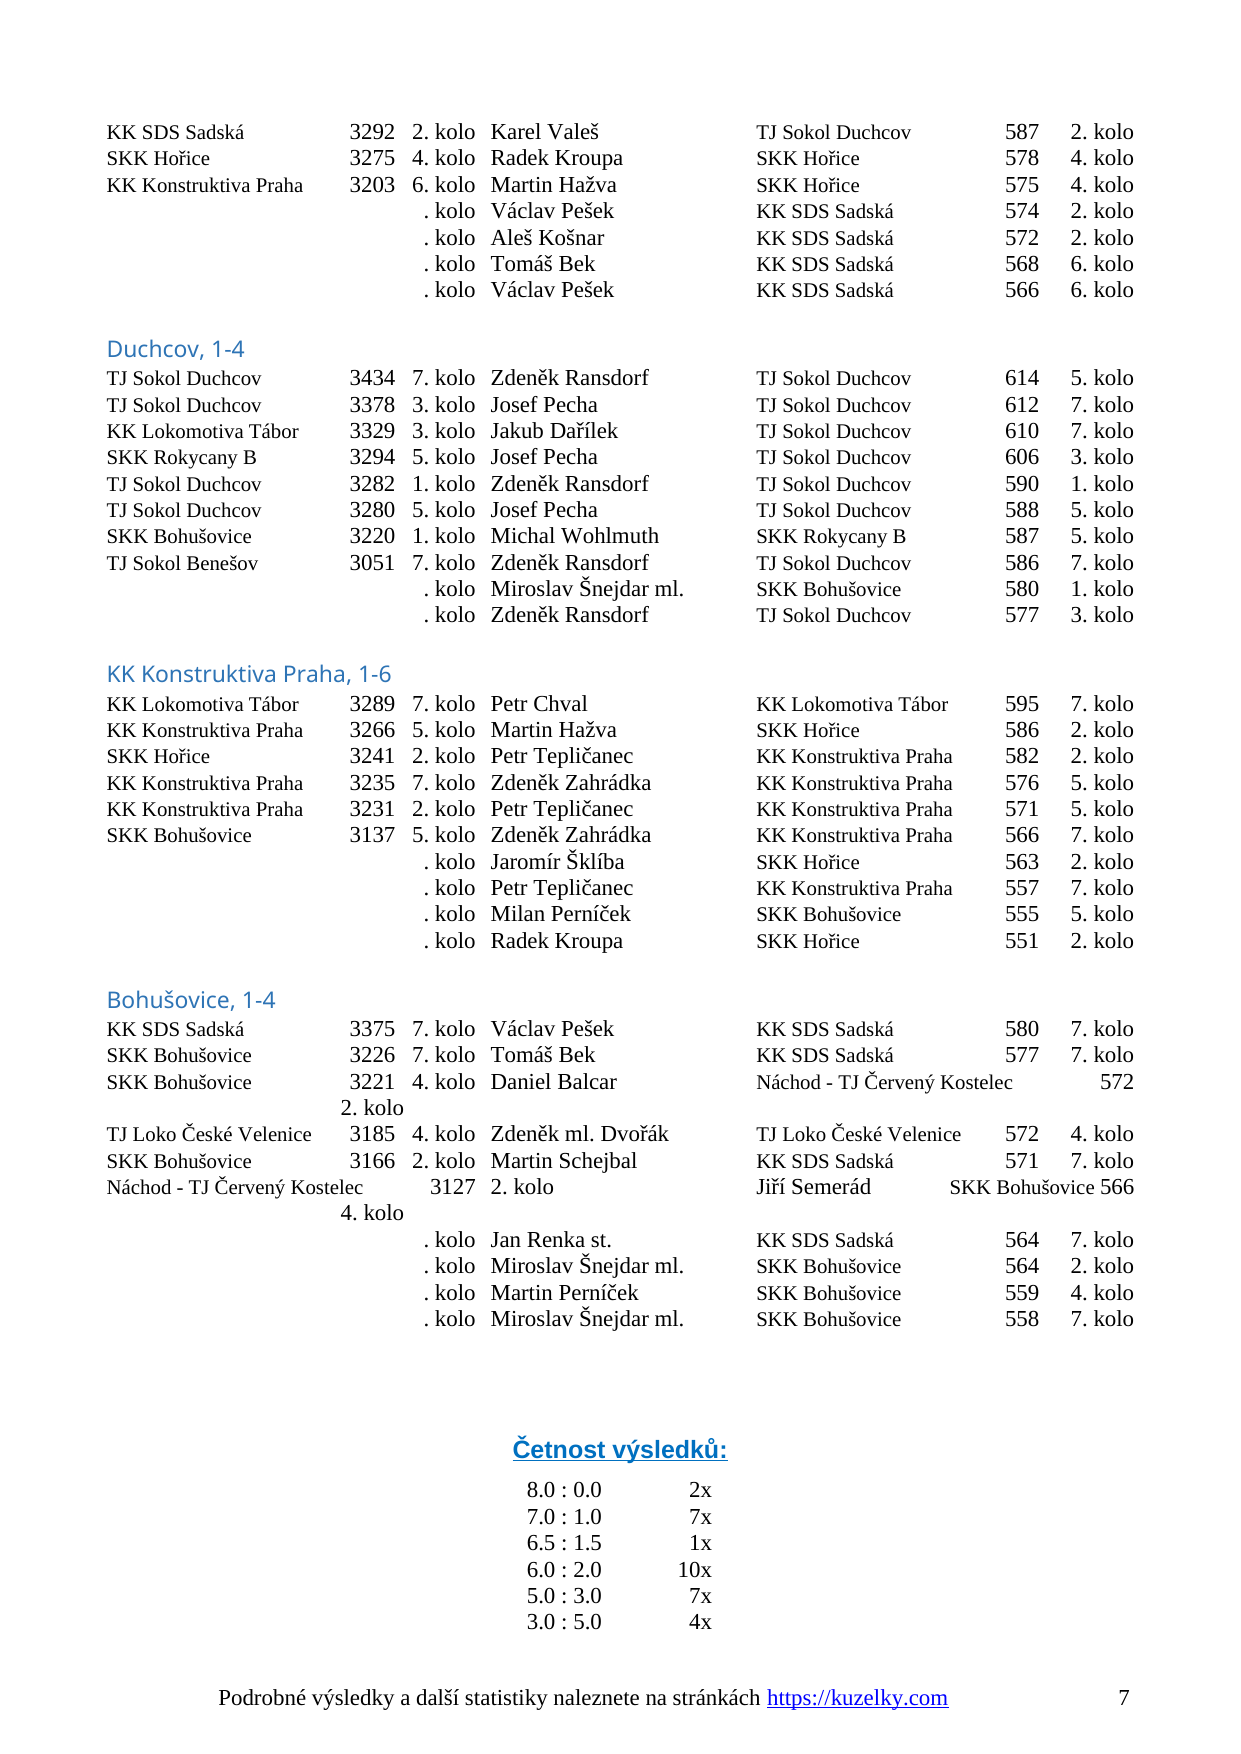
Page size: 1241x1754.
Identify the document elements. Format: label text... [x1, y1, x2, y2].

subtitle Bohušovice, 1-4 [106, 984, 1134, 1015]
text KK Konstruktiva Praha 3235 7. kolo Zdeněk Zahrádka KK Konstruktiva Praha 576 5. kolo [106, 769, 1134, 795]
text . kolo Milan Perníček SKK Bohušovice 555 5. kolo [106, 901, 1134, 927]
text 3.0 : 5.0 4x [106, 1608, 1134, 1635]
text 6.5 : 1.5 1x [106, 1529, 1134, 1556]
text Četnost výsledků: [94, 1435, 1145, 1464]
text . kolo Zdeněk Ransdorf TJ Sokol Duchcov 577 3. kolo [106, 602, 1134, 628]
text 6.0 : 2.0 10x [106, 1556, 1134, 1582]
text . kolo Jan Renka st. KK SDS Sadská 564 7. kolo [106, 1226, 1134, 1252]
text . kolo Václav Pešek KK SDS Sadská 574 2. kolo [106, 197, 1134, 223]
text . kolo Radek Kroupa SKK Hořice 551 2. kolo [106, 927, 1134, 953]
text . kolo Petr Tepličanec KK Konstruktiva Praha 557 7. kolo [106, 874, 1134, 901]
text KK SDS Sadská 3375 7. kolo Václav Pešek KK SDS Sadská 580 7. kolo [106, 1015, 1134, 1041]
text TJ Sokol Duchcov 3378 3. kolo Josef Pecha TJ Sokol Duchcov 612 7. kolo [106, 391, 1134, 417]
text TJ Loko České Velenice 3185 4. kolo Zdeněk ml. Dvořák TJ Loko České Velenice 572 4. kolo [106, 1120, 1134, 1147]
text TJ Sokol Duchcov 3280 5. kolo Josef Pecha TJ Sokol Duchcov 588 5. kolo [106, 496, 1134, 522]
subtitle Duchcov, 1-4 [106, 333, 1134, 364]
text . kolo Miroslav Šnejdar ml. SKK Bohušovice 558 7. kolo [106, 1305, 1134, 1331]
text SKK Rokycany B 3294 5. kolo Josef Pecha TJ Sokol Duchcov 606 3. kolo [106, 443, 1134, 470]
text SKK Bohušovice 3166 2. kolo Martin Schejbal KK SDS Sadská 571 7. kolo [106, 1147, 1134, 1173]
text SKK Bohušovice 3226 7. kolo Tomáš Bek KK SDS Sadská 577 7. kolo [106, 1041, 1134, 1068]
text KK Konstruktiva Praha 3231 2. kolo Petr Tepličanec KK Konstruktiva Praha 571 5. kolo [106, 795, 1134, 821]
text . kolo Miroslav Šnejdar ml. SKK Bohušovice 564 2. kolo [106, 1252, 1134, 1278]
text . kolo Václav Pešek KK SDS Sadská 566 6. kolo [106, 276, 1134, 303]
text SKK Bohušovice 3220 1. kolo Michal Wohlmuth SKK Rokycany B 587 5. kolo [106, 522, 1134, 549]
text SKK Hořice 3275 4. kolo Radek Kroupa SKK Hořice 578 4. kolo [106, 144, 1134, 171]
text SKK Hořice 3241 2. kolo Petr Tepličanec KK Konstruktiva Praha 582 2. kolo [106, 742, 1134, 769]
text . kolo Jaromír Šklíba SKK Hořice 563 2. kolo [106, 848, 1134, 874]
text KK SDS Sadská 3292 2. kolo Karel Valeš TJ Sokol Duchcov 587 2. kolo [106, 118, 1134, 144]
text KK Konstruktiva Praha 3203 6. kolo Martin Hažva SKK Hořice 575 4. kolo [106, 171, 1134, 197]
text TJ Sokol Duchcov 3434 7. kolo Zdeněk Ransdorf TJ Sokol Duchcov 614 5. kolo [106, 364, 1134, 391]
text KK Konstruktiva Praha 3266 5. kolo Martin Hažva SKK Hořice 586 2. kolo [106, 716, 1134, 742]
text TJ Sokol Duchcov 3282 1. kolo Zdeněk Ransdorf TJ Sokol Duchcov 590 1. kolo [106, 470, 1134, 496]
text KK Lokomotiva Tábor 3329 3. kolo Jakub Dařílek TJ Sokol Duchcov 610 7. kolo [106, 417, 1134, 443]
text . kolo Tomáš Bek KK SDS Sadská 568 6. kolo [106, 250, 1134, 276]
text SKK Bohušovice 3221 4. kolo Daniel Balcar Náchod - TJ Červený Kostelec 572 2. kolo [106, 1068, 1134, 1120]
text TJ Sokol Benešov 3051 7. kolo Zdeněk Ransdorf TJ Sokol Duchcov 586 7. kolo [106, 549, 1134, 575]
text 8.0 : 0.0 2x [106, 1477, 1134, 1503]
subtitle KK Konstruktiva Praha, 1-6 [106, 658, 1134, 690]
text . kolo Martin Perníček SKK Bohušovice 559 4. kolo [106, 1278, 1134, 1305]
text 7.0 : 1.0 7x [106, 1503, 1134, 1529]
text . kolo Aleš Košnar KK SDS Sadská 572 2. kolo [106, 223, 1134, 250]
text . kolo Miroslav Šnejdar ml. SKK Bohušovice 580 1. kolo [106, 575, 1134, 602]
text SKK Bohušovice 3137 5. kolo Zdeněk Zahrádka KK Konstruktiva Praha 566 7. kolo [106, 821, 1134, 848]
text Náchod - TJ Červený Kostelec 3127 2. kolo Jiří Semerád SKK Bohušovice 566 4. kolo [106, 1173, 1134, 1226]
text KK Lokomotiva Tábor 3289 7. kolo Petr Chval KK Lokomotiva Tábor 595 7. kolo [106, 690, 1134, 716]
text 5.0 : 3.0 7x [106, 1582, 1134, 1608]
